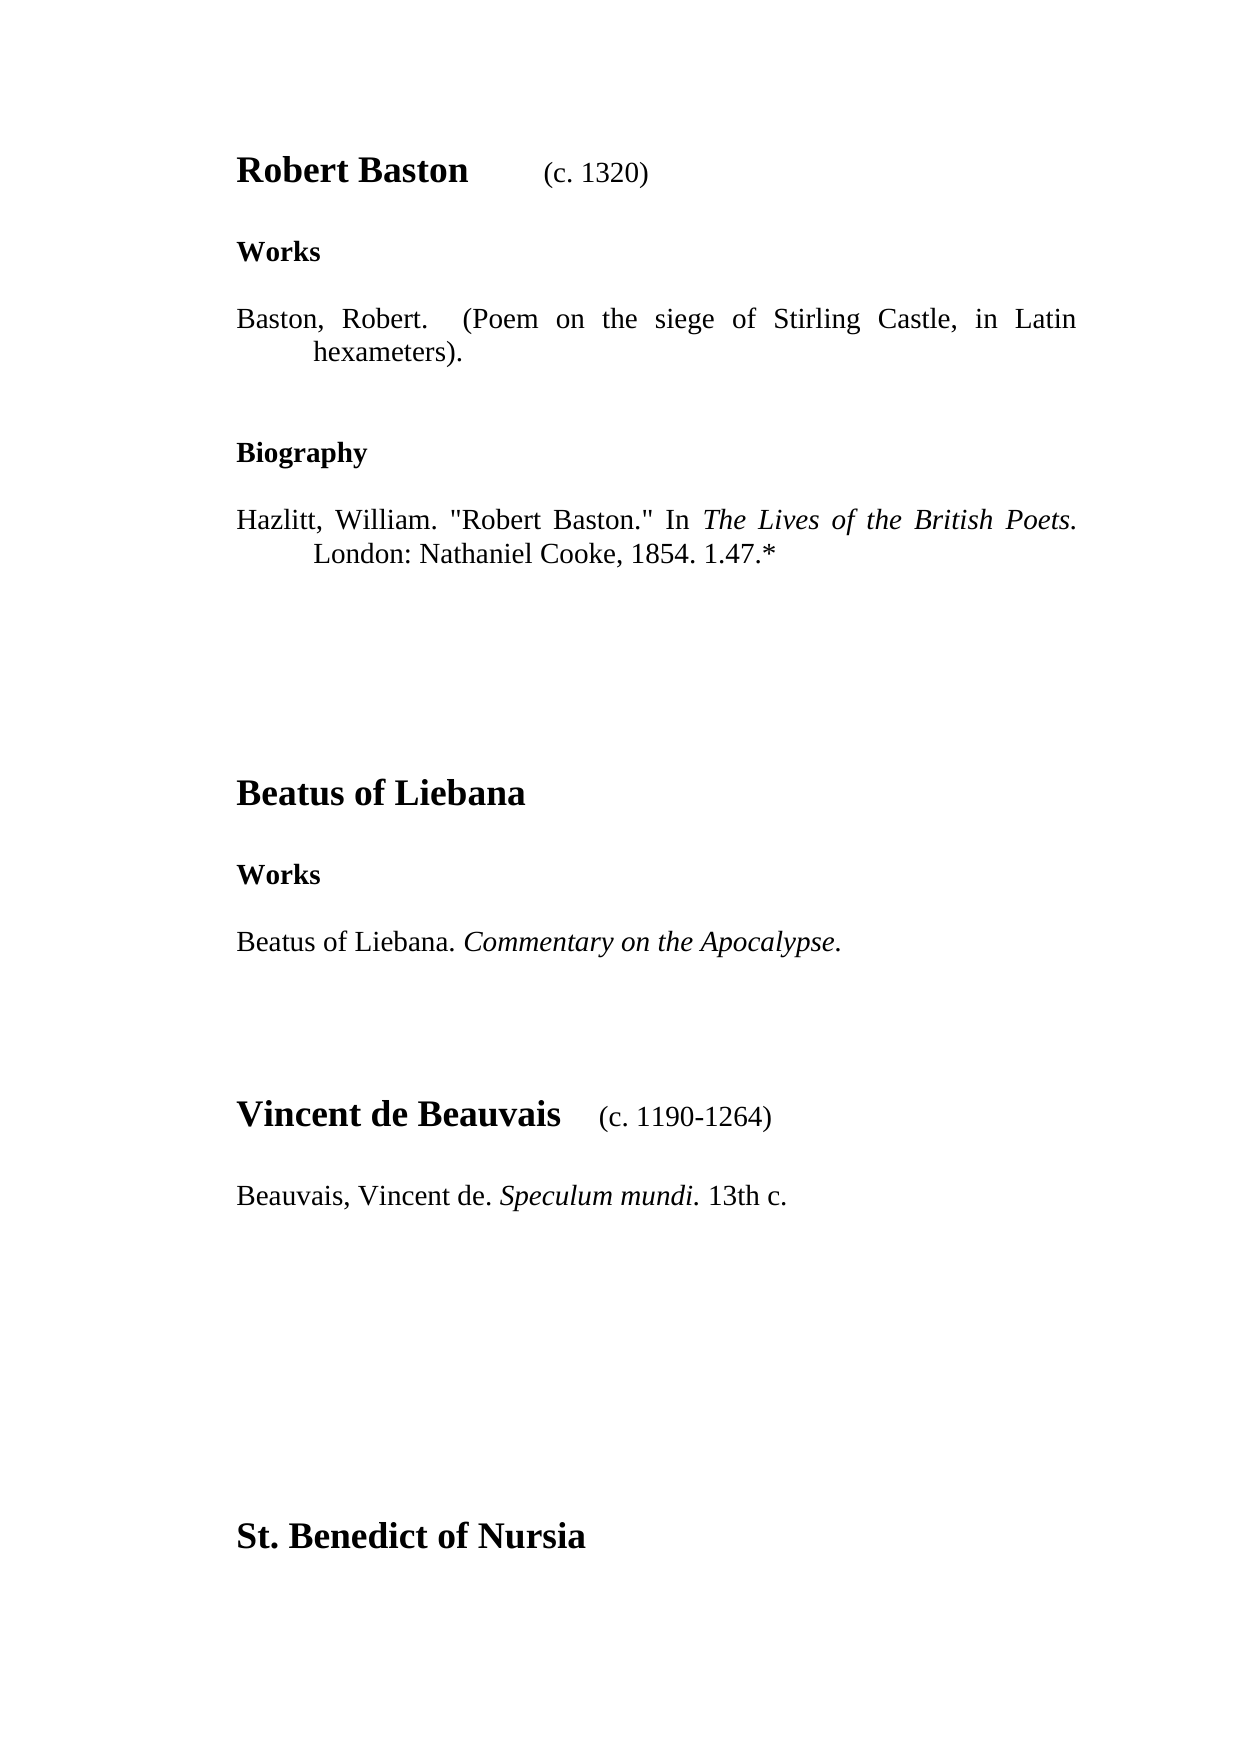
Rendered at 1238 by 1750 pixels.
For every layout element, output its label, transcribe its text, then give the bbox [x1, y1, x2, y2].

text Beatus of Liebana [236, 771, 1078, 814]
text Robert Baston (c. 1320) [236, 148, 1078, 191]
text St. Benedict of Nursia [236, 1513, 1078, 1556]
text Beauvais, Vincent de. Speculum mundi. 13th c. [236, 1178, 1078, 1211]
text Baston, Robert. (Poem on the siege of Stirling Castle, in Latin hexameters). [236, 301, 1078, 368]
text Works [236, 234, 1078, 267]
text Hazlitt, William. "Robert Baston." In The Lives of the British Poets. London: Nathaniel Cooke, 1854. 1.47.* [236, 502, 1078, 569]
text Works [236, 857, 1078, 890]
text Beatus of Liebana. Commentary on the Apocalypse. [236, 924, 1078, 957]
text Biography [236, 435, 1078, 469]
text Vincent de Beauvais (c. 1190-1264) [236, 1092, 1078, 1135]
